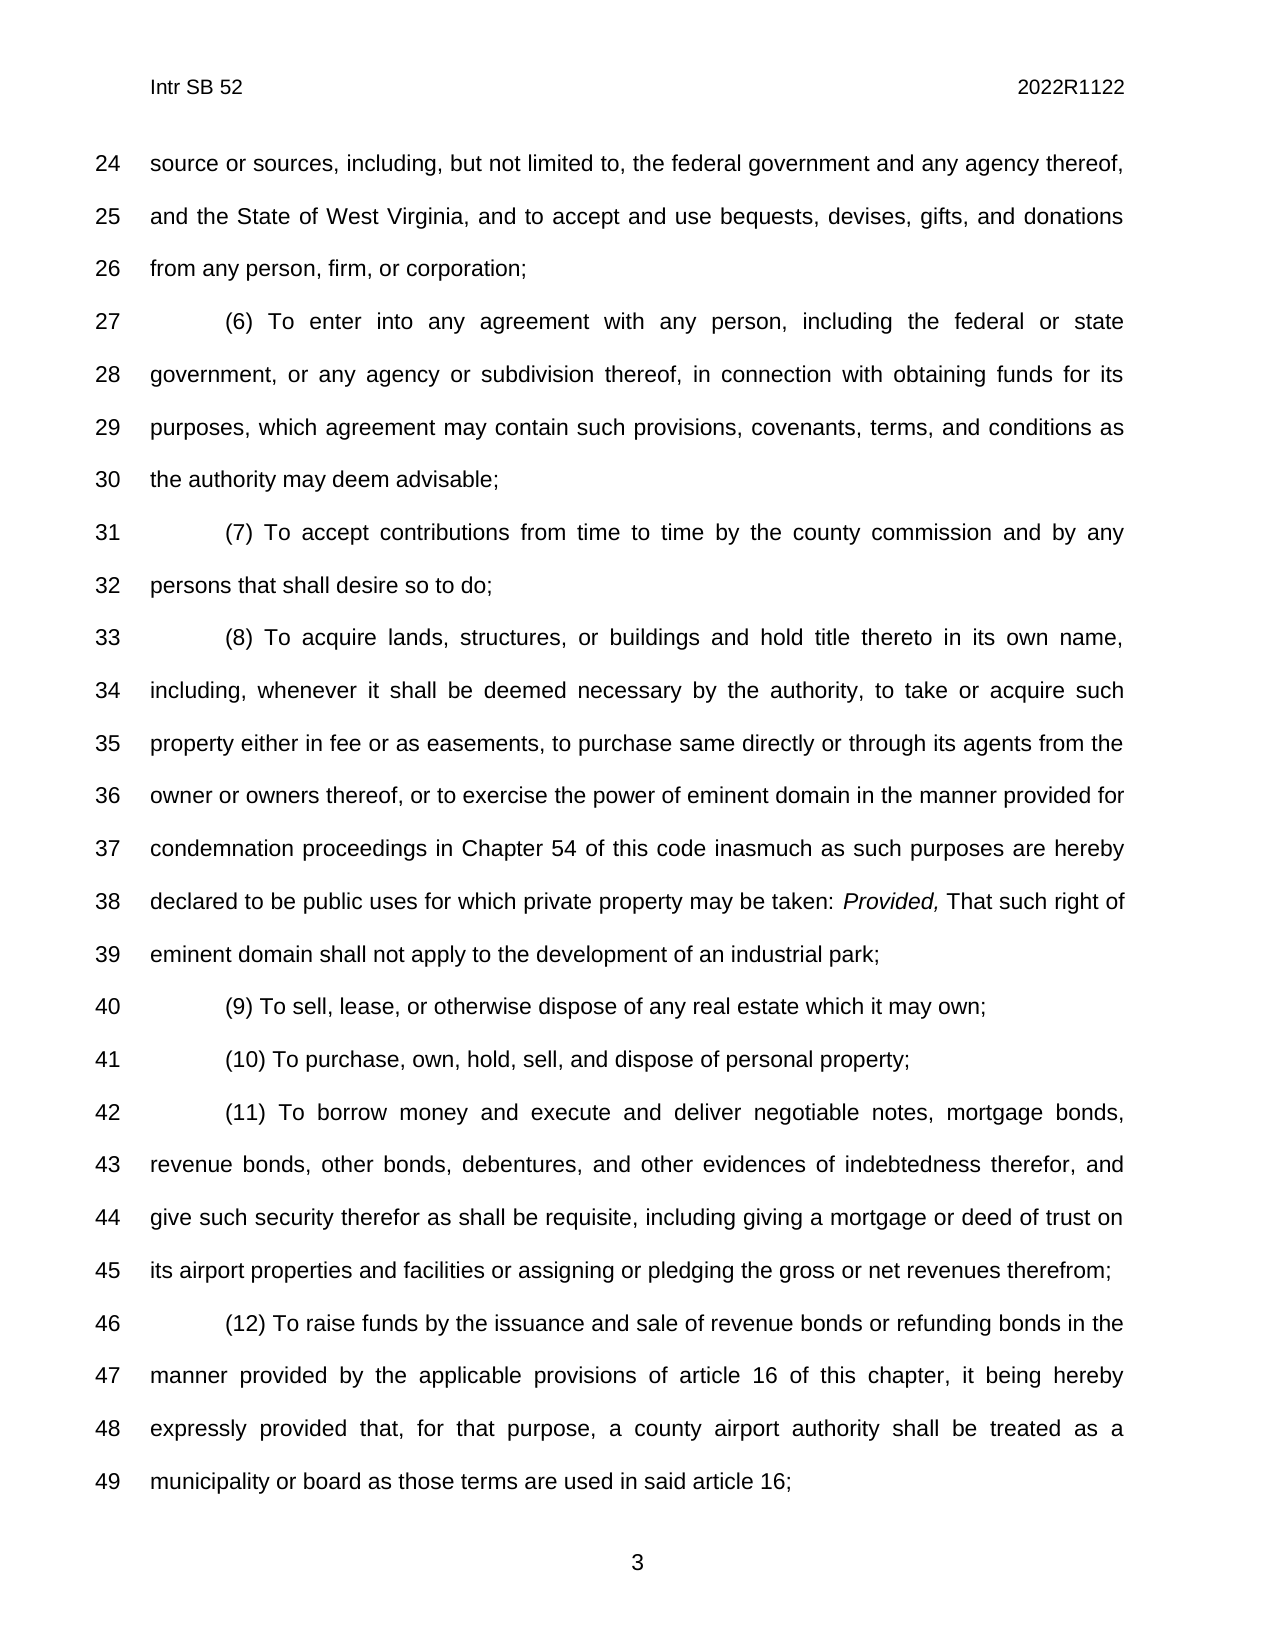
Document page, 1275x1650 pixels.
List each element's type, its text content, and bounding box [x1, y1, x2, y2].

text (8) To acquire lands, structures, or buildings and hold title thereto in its own name, including, whenever it shall be deemed necessary by the authority, to take or acquire such property either in fee or as easements, to purchase same directly or through its agents from the owner or owners thereof, or to exercise the power of eminent domain in the manner provided for condemnation proceedings in Chapter 54 of this code inasmuch as such purposes are hereby declared to be public uses for which private property may be taken: Provided, That such right of eminent domain shall not apply to the development of an industrial park; [150, 624, 1125, 967]
text (9) To sell, lease, or otherwise dispose of any real estate which it may own; [150, 993, 1125, 1020]
text (10) To purchase, own, hold, sell, and dispose of personal property; [150, 1046, 1125, 1072]
text (7) To accept contributions from time to time by the county commission and by any persons that shall desire so to do; [150, 519, 1125, 598]
text (11) To borrow money and execute and deliver negotiable notes, mortgage bonds, revenue bonds, other bonds, debentures, and other evidences of indebtedness therefor, and give such security therefor as shall be requisite, including giving a mortgage or deed of trust on its airport properties and facilities or assigning or pledging the gross or net revenues therefrom; [150, 1099, 1125, 1283]
text (6) To enter into any agreement with any person, including the federal or state government, or any agency or subdivision thereof, in connection with obtaining funds for its purposes, which agreement may contain such provisions, covenants, terms, and conditions as the authority may deem advisable; [150, 308, 1125, 493]
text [150, 150, 1125, 282]
text (12) To raise funds by the issuance and sale of revenue bonds or refunding bonds in the manner provided by the applicable provisions of article 16 of this chapter, it being hereby expressly provided that, for that purpose, a county airport authority shall be treated as a municipality or board as those terms are used in said article 16; [150, 1309, 1125, 1494]
